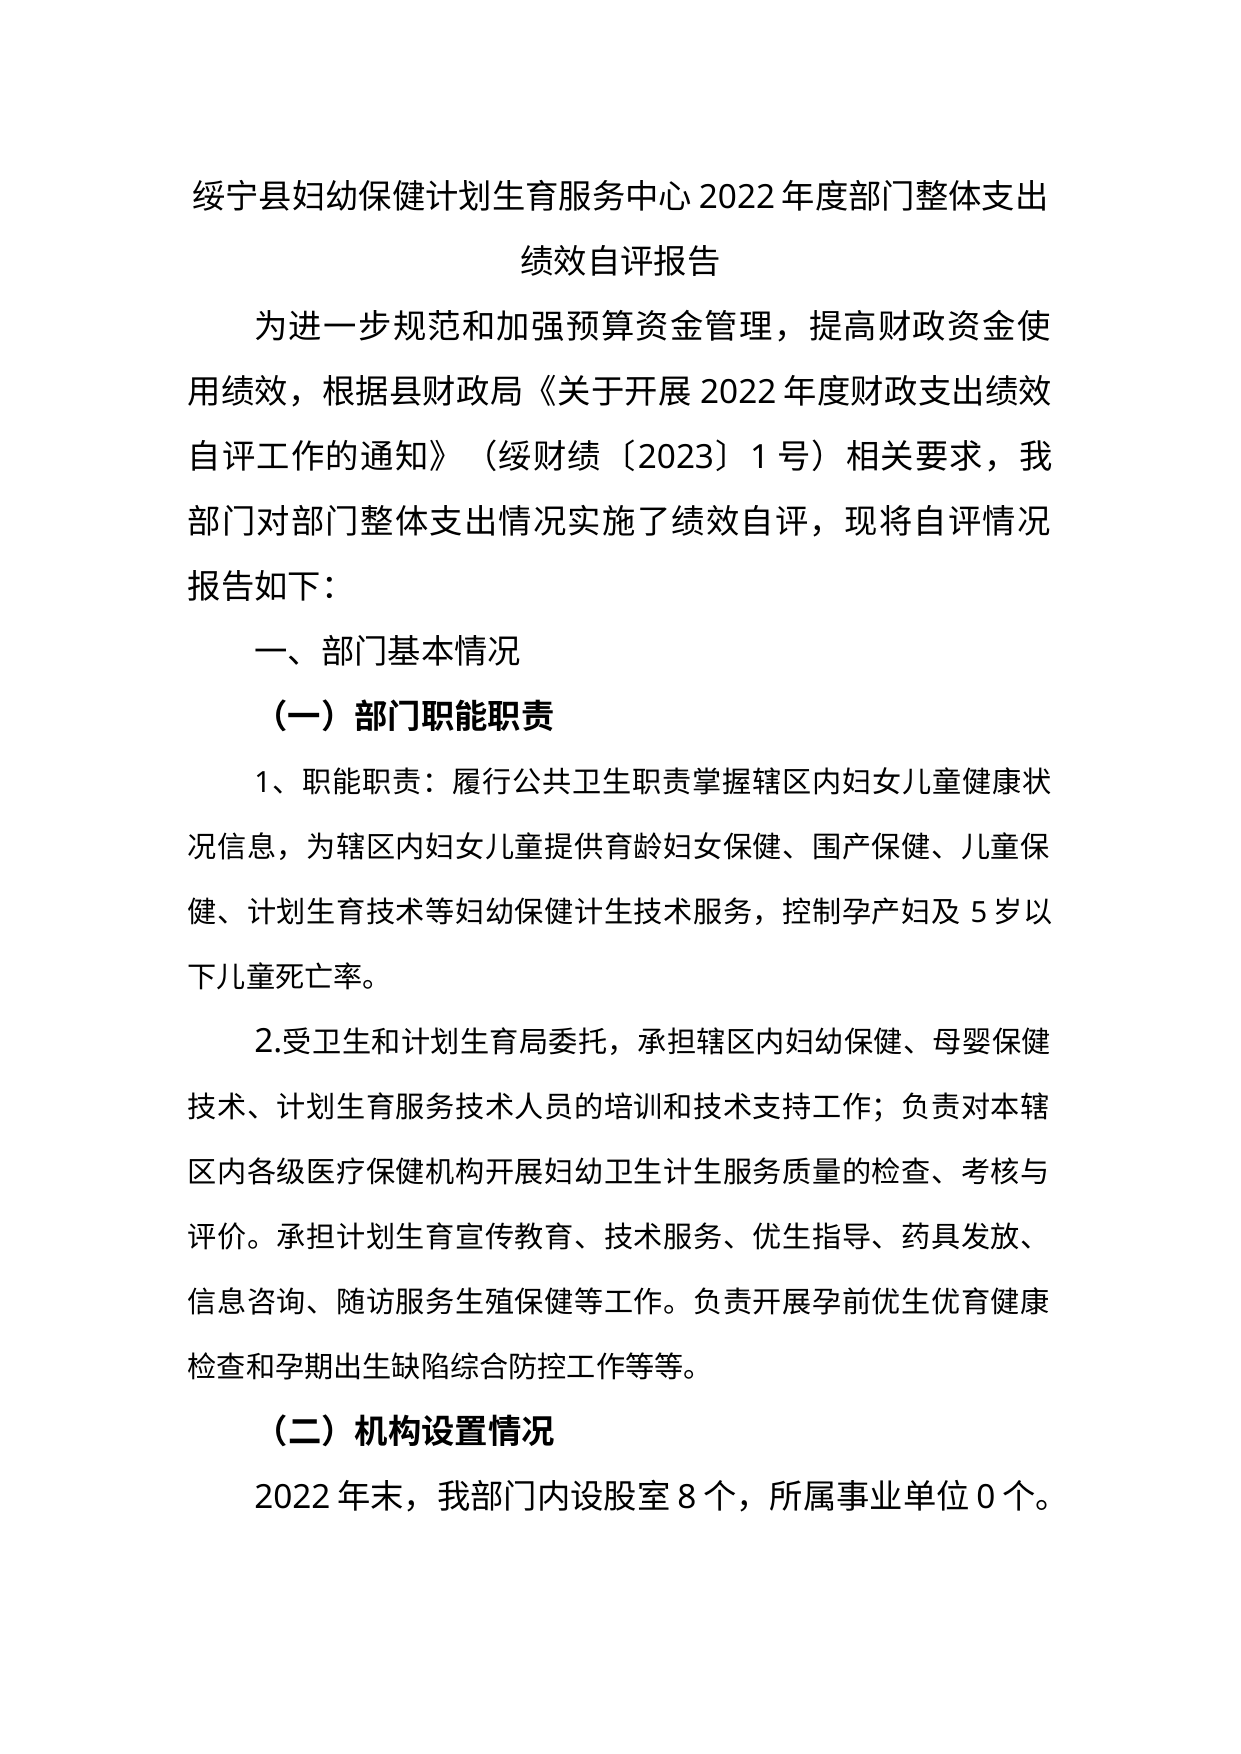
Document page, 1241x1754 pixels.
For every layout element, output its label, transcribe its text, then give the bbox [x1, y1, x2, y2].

text 一、部门基本情况 [254, 617, 1053, 682]
text 2.受卫生和计划生育局委托，承担辖区内妇幼保健、母婴保健技术、计划生育服务技术人员的培训和技术支持工作；负责对本辖区内各级医疗保健机构开展妇幼卫生计生服务质量的检查、考核与评价。承担计划生育宣传教育、技术服务、优生指导、药具发放、信息咨询、随访服务生殖保健等工作。负责开展孕前优生优育健康检查和孕期出生缺陷综合防控工作等等。 [187, 1007, 1053, 1397]
text （二）机构设置情况 [187, 1397, 1053, 1462]
text 2022年末，我部门内设股室8个，所属事业单位0个。 [187, 1462, 1053, 1527]
text 1、职能职责：履行公共卫生职责掌握辖区内妇女儿童健康状况信息，为辖区内妇女儿童提供育龄妇女保健、围产保健、儿童保健、计划生育技术等妇幼保健计生技术服务，控制孕产妇及5岁以下儿童死亡率。 [187, 747, 1053, 1007]
text 绥宁县妇幼保健计划生育服务中心2022年度部门整体支出绩效自评报告 [187, 162, 1053, 292]
text 为进一步规范和加强预算资金管理，提高财政资金使用绩效，根据县财政局《关于开展2022年度财政支出绩效自评工作的通知》（绥财绩〔2023〕1号）相关要求，我部门对部门整体支出情况实施了绩效自评，现将自评情况报告如下： [187, 292, 1053, 617]
text （一）部门职能职责 [254, 682, 1053, 747]
